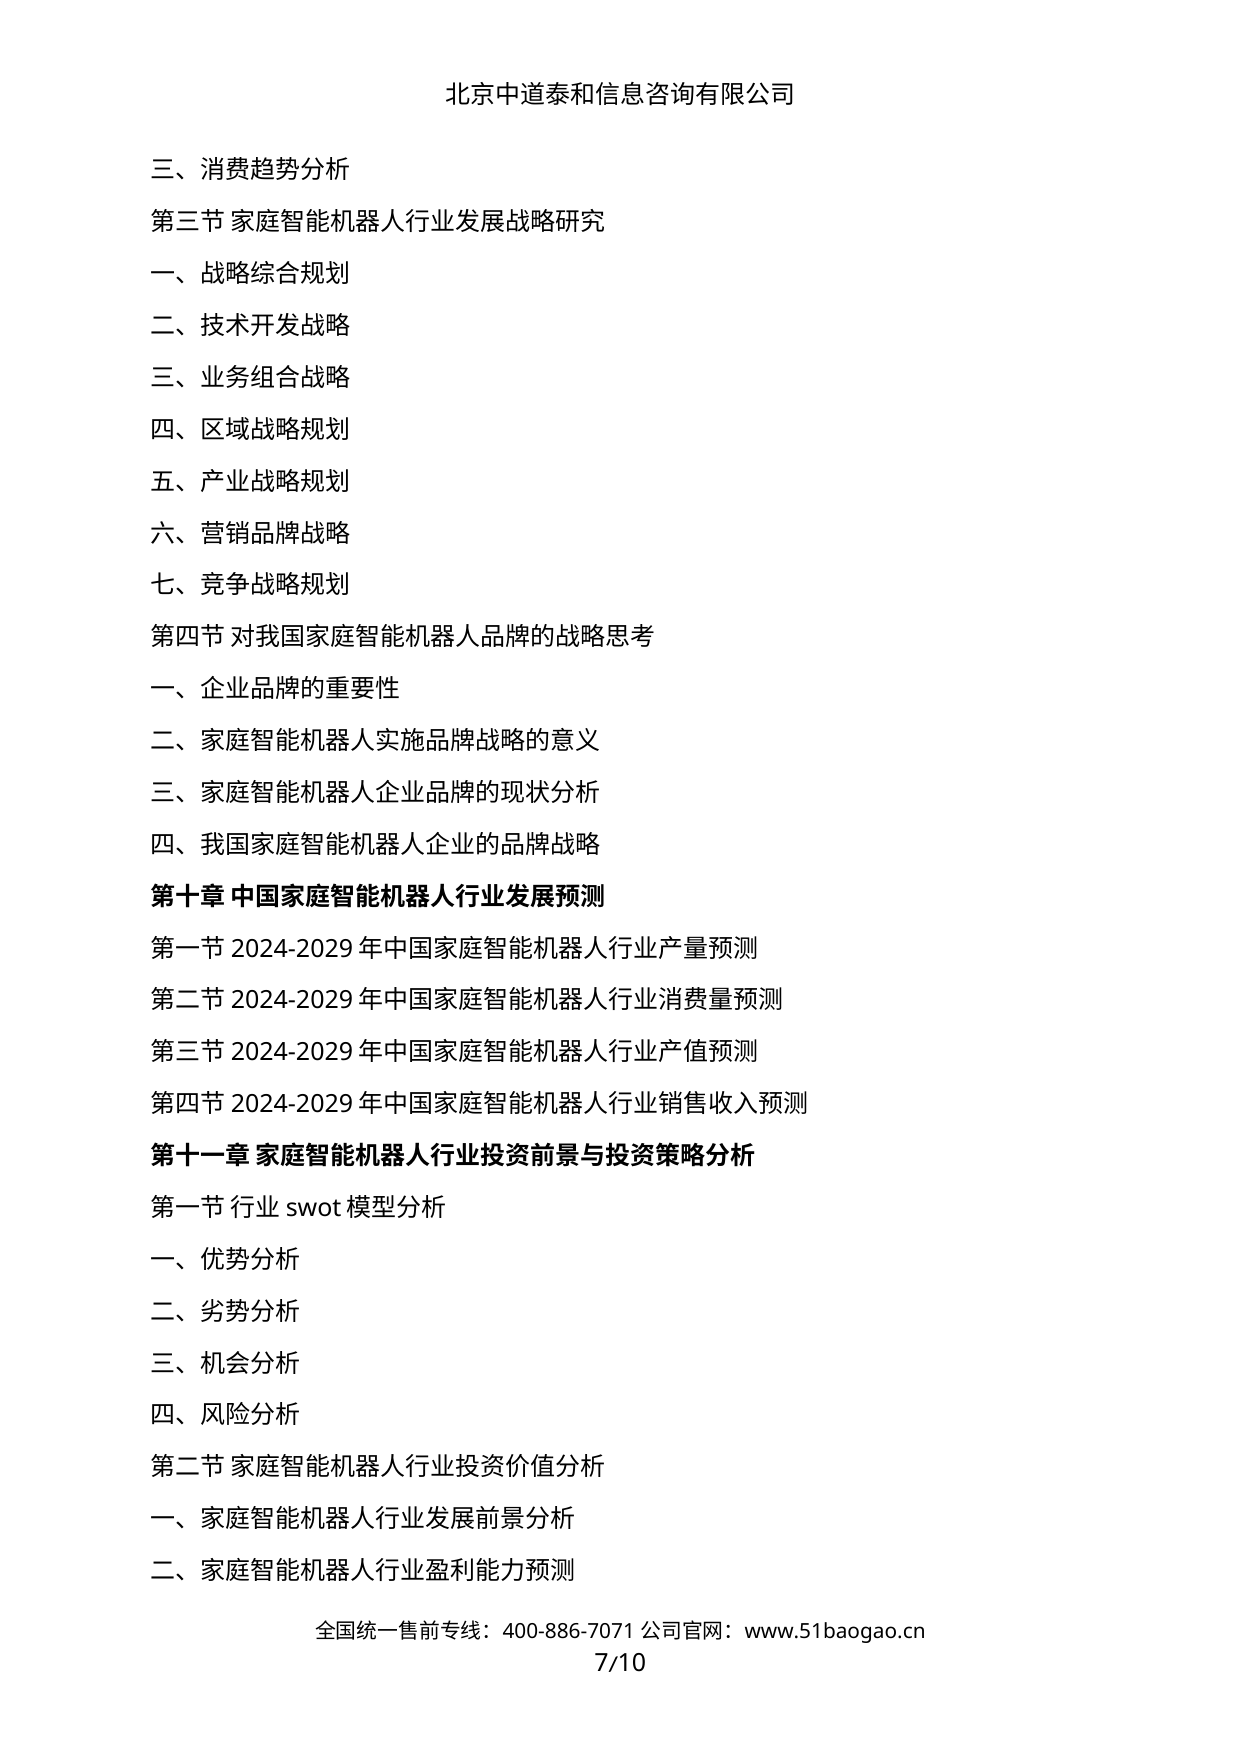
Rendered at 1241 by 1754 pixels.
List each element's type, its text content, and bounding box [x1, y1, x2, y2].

text 五、产业战略规划 [150, 461, 1090, 497]
text 第三节 家庭智能机器人行业发展战略研究 [150, 202, 1090, 238]
text 第二节 家庭智能机器人行业投资价值分析 [150, 1447, 1090, 1483]
text 第四节 2024-2029年中国家庭智能机器人行业销售收入预测 [150, 1084, 1090, 1120]
text 二、劣势分析 [150, 1291, 1090, 1327]
text 第十章 中国家庭智能机器人行业发展预测 [150, 876, 1090, 912]
text 第二节 2024-2029年中国家庭智能机器人行业消费量预测 [150, 980, 1090, 1016]
text 三、家庭智能机器人企业品牌的现状分析 [150, 772, 1090, 809]
text 三、机会分析 [150, 1343, 1090, 1379]
text 一、优势分析 [150, 1239, 1090, 1276]
text 四、我国家庭智能机器人企业的品牌战略 [150, 824, 1090, 861]
text 二、技术开发战略 [150, 306, 1090, 342]
text 七、竞争战略规划 [150, 565, 1090, 601]
text 三、业务组合战略 [150, 357, 1090, 394]
text 第四节 对我国家庭智能机器人品牌的战略思考 [150, 617, 1090, 653]
text 四、区域战略规划 [150, 409, 1090, 446]
text 六、营销品牌战略 [150, 513, 1090, 549]
text 第一节 2024-2029年中国家庭智能机器人行业产量预测 [150, 928, 1090, 964]
text 一、家庭智能机器人行业发展前景分析 [150, 1499, 1090, 1535]
text 第三节 2024-2029年中国家庭智能机器人行业产值预测 [150, 1032, 1090, 1068]
text 一、战略综合规划 [150, 254, 1090, 290]
text 四、风险分析 [150, 1395, 1090, 1431]
text 二、家庭智能机器人行业盈利能力预测 [150, 1551, 1090, 1587]
text 一、企业品牌的重要性 [150, 669, 1090, 705]
text 二、家庭智能机器人实施品牌战略的意义 [150, 721, 1090, 757]
text 第一节 行业swot模型分析 [150, 1187, 1090, 1224]
text 第十一章 家庭智能机器人行业投资前景与投资策略分析 [150, 1136, 1090, 1172]
text 三、消费趋势分析 [150, 150, 1090, 186]
